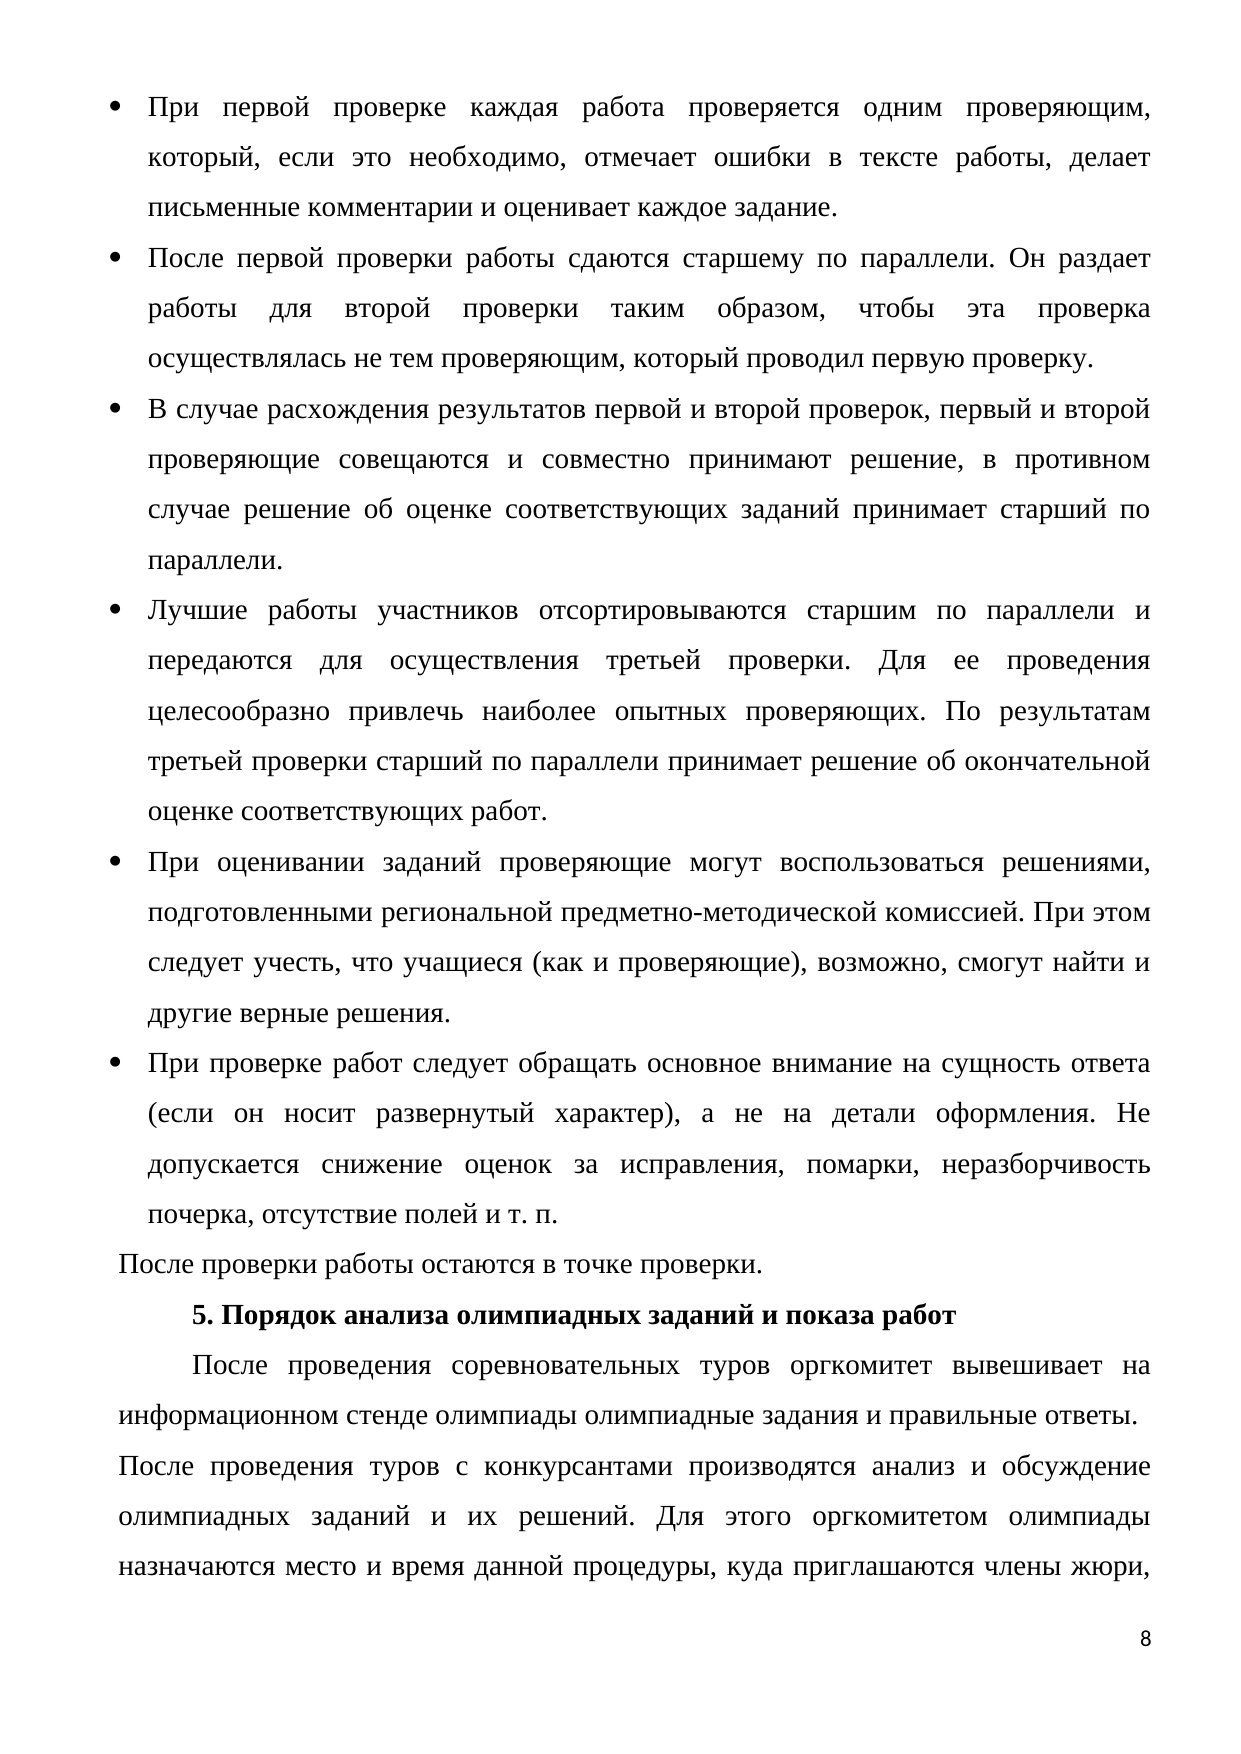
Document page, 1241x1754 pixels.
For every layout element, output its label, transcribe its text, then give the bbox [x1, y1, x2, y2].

list При оценивании заданий проверяющие могут воспользоваться решениями, подготовленными региональной предметно-методической комиссией. При этом следует учесть, что учащиеся (как и проверяющие), возможно, смогут найти и другие верные решения. [110, 844, 1152, 1028]
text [118, 1448, 1152, 1582]
list Лучшие работы участников отсортировываются старшим по параллели и передаются для осуществления третьей проверки. Для ее проведения целесообразно привлечь наиболее опытных проверяющих. По результатам третьей проверки старший по параллели принимает решение об окончательной оценке соответствующих работ. [110, 592, 1152, 827]
text 5. Порядок анализа олимпиадных заданий и показа работ [118, 1297, 1152, 1330]
list При первой проверке каждая работа проверяется одним проверяющим, который, если это необходимо, отмечает ошибки в тексте работы, делает письменные комментарии и оценивает каждое задание. [110, 89, 1152, 223]
list В случае расхождения результатов первой и второй проверок, первый и второй проверяющие совещаются и совместно принимают решение, в противном случае решение об оценке соответствующих заданий принимает старший по параллели. [110, 391, 1152, 575]
text После проведения соревновательных туров оргкомитет вывешивает на информационном стенде олимпиады олимпиадные задания и правильные ответы. [118, 1347, 1152, 1431]
list При проверке работ следует обращать основное внимание на сущность ответа (если он носит развернутый характер), а не на детали оформления. Не допускается снижение оценок за исправления, помарки, неразборчивость почерка, отсутствие полей и т. п. [110, 1045, 1152, 1230]
list После первой проверки работы сдаются старшему по параллели. Он раздает работы для второй проверки таким образом, чтобы эта проверка осуществлялась не тем проверяющим, который проводил первую проверку. [110, 240, 1152, 374]
text После проверки работы остаются в точке проверки. [118, 1246, 1152, 1280]
